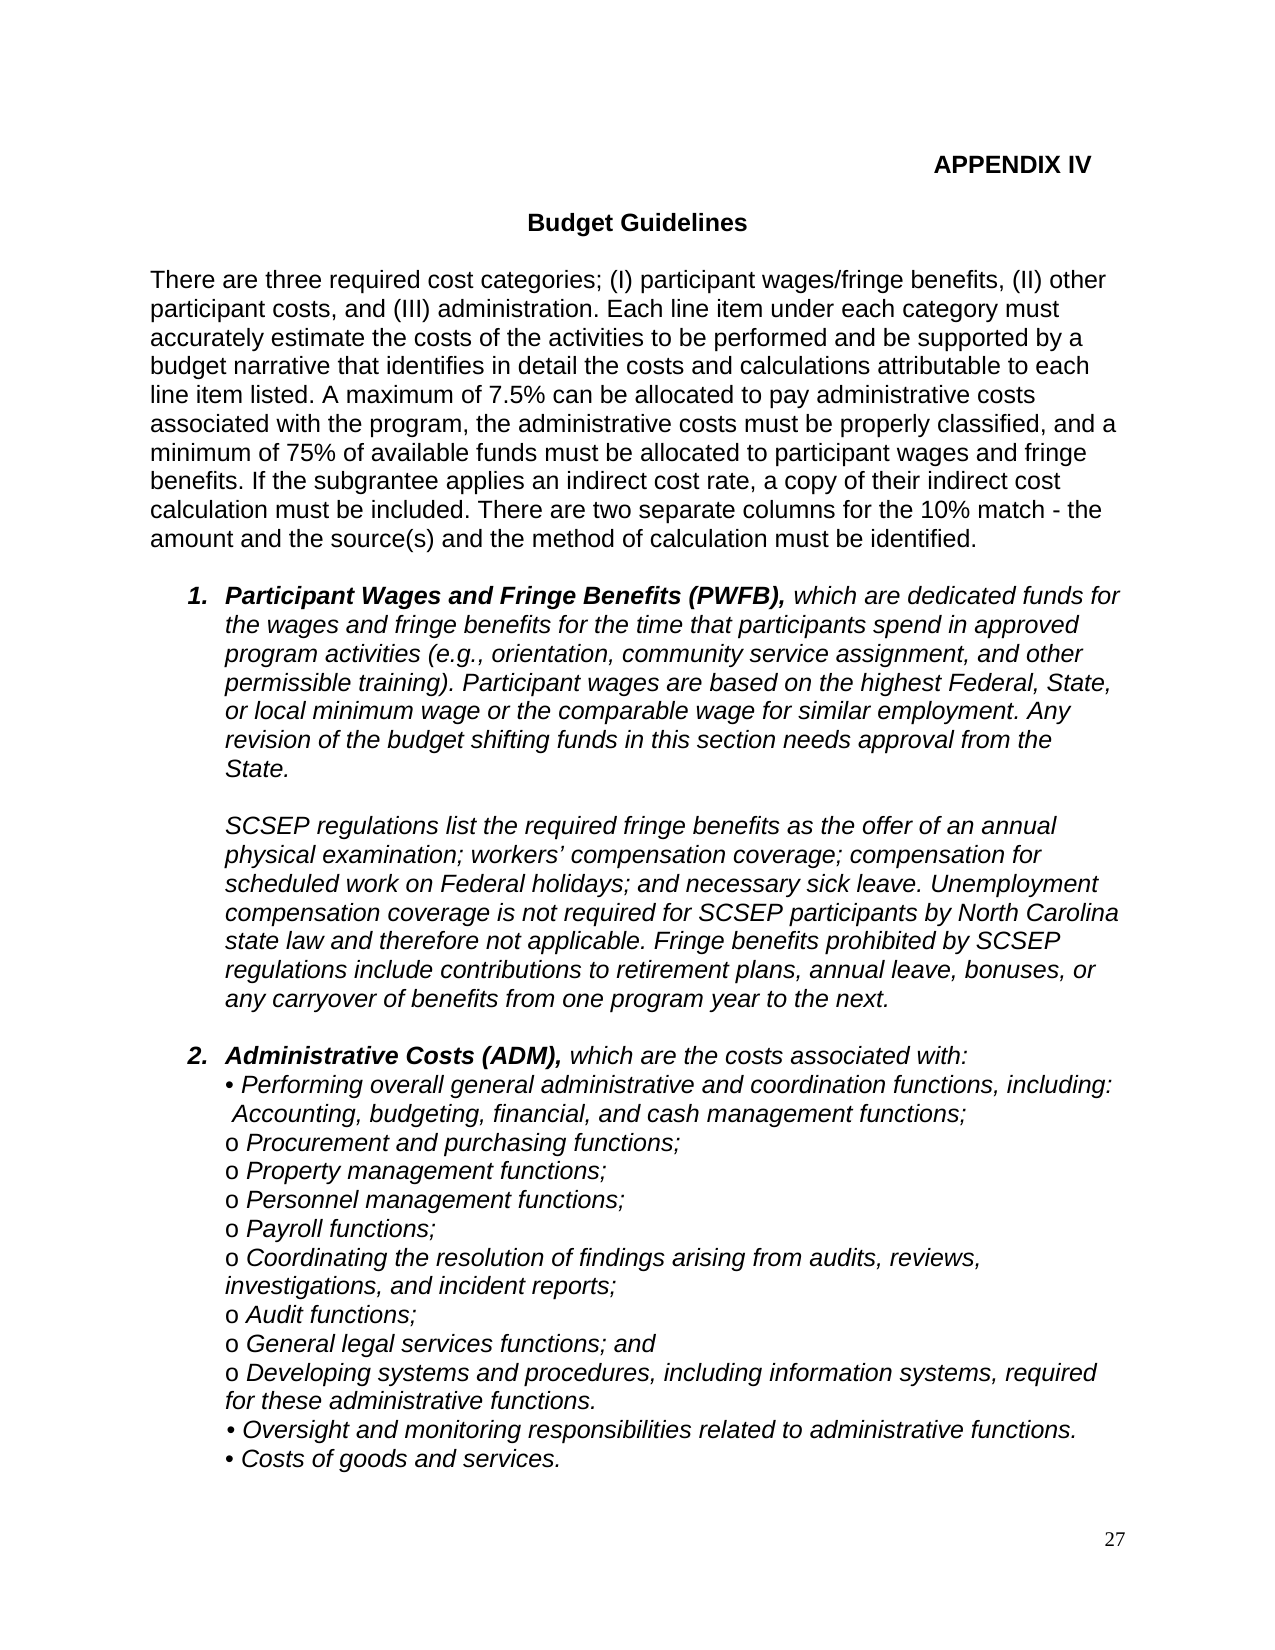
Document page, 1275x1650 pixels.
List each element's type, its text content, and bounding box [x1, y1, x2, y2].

text • Performing overall general administrative and coordination functions, including: [150, 1070, 1125, 1099]
subtitle Budget Guidelines [150, 207, 1125, 236]
text o Developing systems and procedures, including information systems, required for these administrative functions. [225, 1357, 1125, 1415]
text • Oversight and monitoring responsibilities related to administrative functions. [150, 1415, 1125, 1444]
list Administrative Costs (ADM), which are the costs associated with: [187, 1041, 1125, 1070]
text There are three required cost categories; (I) participant wages/fringe benefits, (II) other participant costs, and (III) administration. Each line item under each category must accurately estimate the costs of the activities to be performed and be supported by a budget narrative that identifies in detail the costs and calculations attributable to each line item listed. A maximum of 7.5% can be allocated to pay administrative costs associated with the program, the administrative costs must be properly classified, and a minimum of 75% of available funds must be allocated to participant wages and fringe benefits. If the subgrantee applies an indirect cost rate, a copy of their indirect cost calculation must be included. There are two separate columns for the 10% match - the amount and the source(s) and the method of calculation must be identified. [150, 265, 1125, 552]
text SCSEP regulations list the required fringe benefits as the offer of an annual physical examination; workers’ compensation coverage; compensation for scheduled work on Federal holidays; and necessary sick leave. Unemployment compensation coverage is not required for SCSEP participants by North Carolina state law and therefore not applicable. Fringe benefits prohibited by SCSEP regulations include contributions to retirement plans, annual leave, bonuses, or any carryover of benefits from one program year to the next. [225, 811, 1125, 1012]
text o Property management functions; [150, 1156, 1125, 1185]
text o Audit functions; [150, 1300, 1125, 1329]
text APPENDIX IV [825, 150, 1125, 179]
text o Coordinating the resolution of findings arising from audits, reviews, investigations, and incident reports; [225, 1242, 1125, 1300]
text o General legal services functions; and [150, 1329, 1125, 1357]
text Accounting, budgeting, financial, and cash management functions; [150, 1099, 1125, 1127]
text o Payroll functions; [150, 1214, 1125, 1242]
text o Procurement and purchasing functions; [150, 1127, 1125, 1156]
text o Personnel management functions; [150, 1185, 1125, 1214]
list Participant Wages and Fringe Benefits (PWFB), which are dedicated funds for the wages and fringe benefits for the time that participants spend in approved program activities (e.g., orientation, community service assignment, and other permissible training). Participant wages are based on the highest Federal, State, or local minimum wage or the comparable wage for similar employment. Any revision of the budget shifting funds in this section needs approval from the State. [187, 581, 1125, 782]
text • Costs of goods and services. [150, 1444, 1125, 1472]
